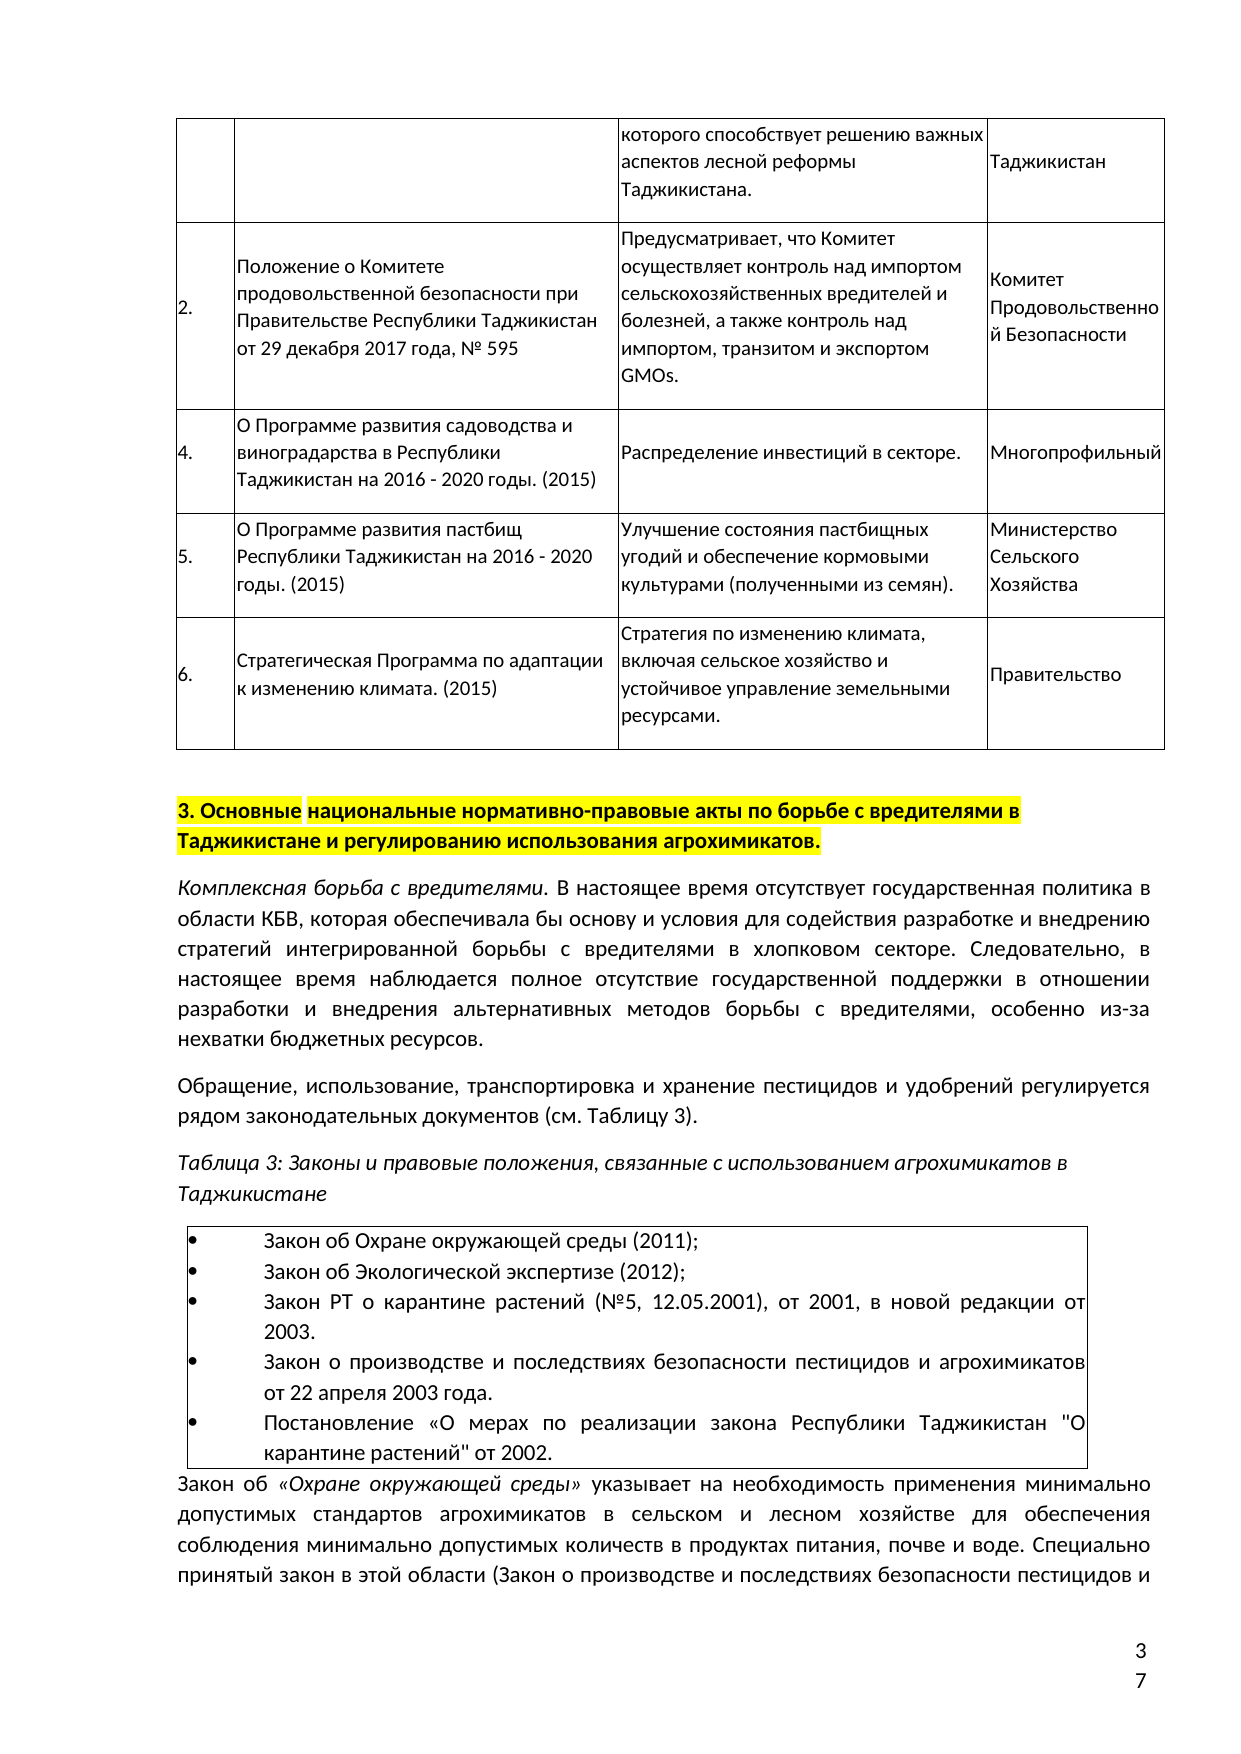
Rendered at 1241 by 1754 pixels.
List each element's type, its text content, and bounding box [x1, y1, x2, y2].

table_cell Улучшение состояния пастбищных угодий и обеспечение кормовыми культурами (полученными из семян). [619, 514, 987, 617]
table_header Закон об Охране окружающей среды (2011); Закон об Экологической экспертизе (2012); Закон РТ о карантине растений (№5, 12.05.2001), от 2001, в новой редакции от 2003. Закон о производстве и последствиях безопасности пестицидов и агрохимикатов от 22 апреля 2003 года. Постановление «О мерах по реализации закона Республики Таджикистан "О карантине растений" от 2002. [188, 1227, 1087, 1468]
text Обращение, использование, транспортировка и хранение пестицидов и удобрений регулируется рядом законодательных документов (см. Таблицу 3). [177, 1071, 1152, 1130]
table_cell Министерство Сельского Хозяйства [988, 514, 1164, 617]
table_cell О Программе развития пастбищ Республики Таджикистан на 2016 - 2020 годы. (2015) [235, 514, 618, 617]
table_cell Комитет Продовольственной Безопасности [988, 223, 1164, 409]
text 3. Основные национальные нормативно-правовые акты по борьбе с вредителями в Таджикистане и регулированию использования агрохимикатов. [177, 796, 1152, 855]
table_cell 6. [177, 618, 234, 748]
table_cell 2. [177, 223, 234, 409]
table_cell Правительство [988, 618, 1164, 748]
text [177, 1469, 1152, 1588]
table_cell Распределение инвестиций в секторе. [619, 410, 987, 513]
table_cell Положение о Комитете продовольственной безопасности при Правительстве Республики Таджикистан от 29 декабря 2017 года, № 595 [235, 223, 618, 409]
text Таблица 3: Законы и правовые положения, связанные с использованием агрохимикатов в Таджикистане [177, 1148, 1152, 1207]
table_cell Многопрофильный [988, 410, 1164, 513]
table_cell 1. [177, 119, 234, 222]
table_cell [988, 119, 1164, 222]
text Комплексная борьба с вредителями. В настоящее время отсутствует государственная политика в области КБВ, которая обеспечивала бы основу и условия для содействия разработке и внедрению стратегий интегрированной борьбы с вредителями в хлопковом секторе. Следовательно, в настоящее время наблюдается полное отсутствие государственной поддержки в отношении разработки и внедрения альтернативных методов борьбы с вредителями, особенно из-за нехватки бюджетных ресурсов. [177, 873, 1152, 1053]
table_cell 5. [177, 514, 234, 617]
table_cell 4. [177, 410, 234, 513]
table_cell О Программе развития садоводства и виноградарства в Республики Таджикистан на 2016 - 2020 годы. (2015) [235, 410, 618, 513]
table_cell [619, 119, 987, 222]
table_cell Предусматривает, что Комитет осуществляет контроль над импортом сельскохозяйственных вредителей и болезней, а также контроль над импортом, транзитом и экспортом GMOs. [619, 223, 987, 409]
table_cell Стратегическая Программа по адаптации к изменению климата. (2015) [235, 618, 618, 748]
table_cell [235, 119, 618, 222]
table_cell Стратегия по изменению климата, включая сельское хозяйство и устойчивое управление земельными ресурсами. [619, 618, 987, 748]
